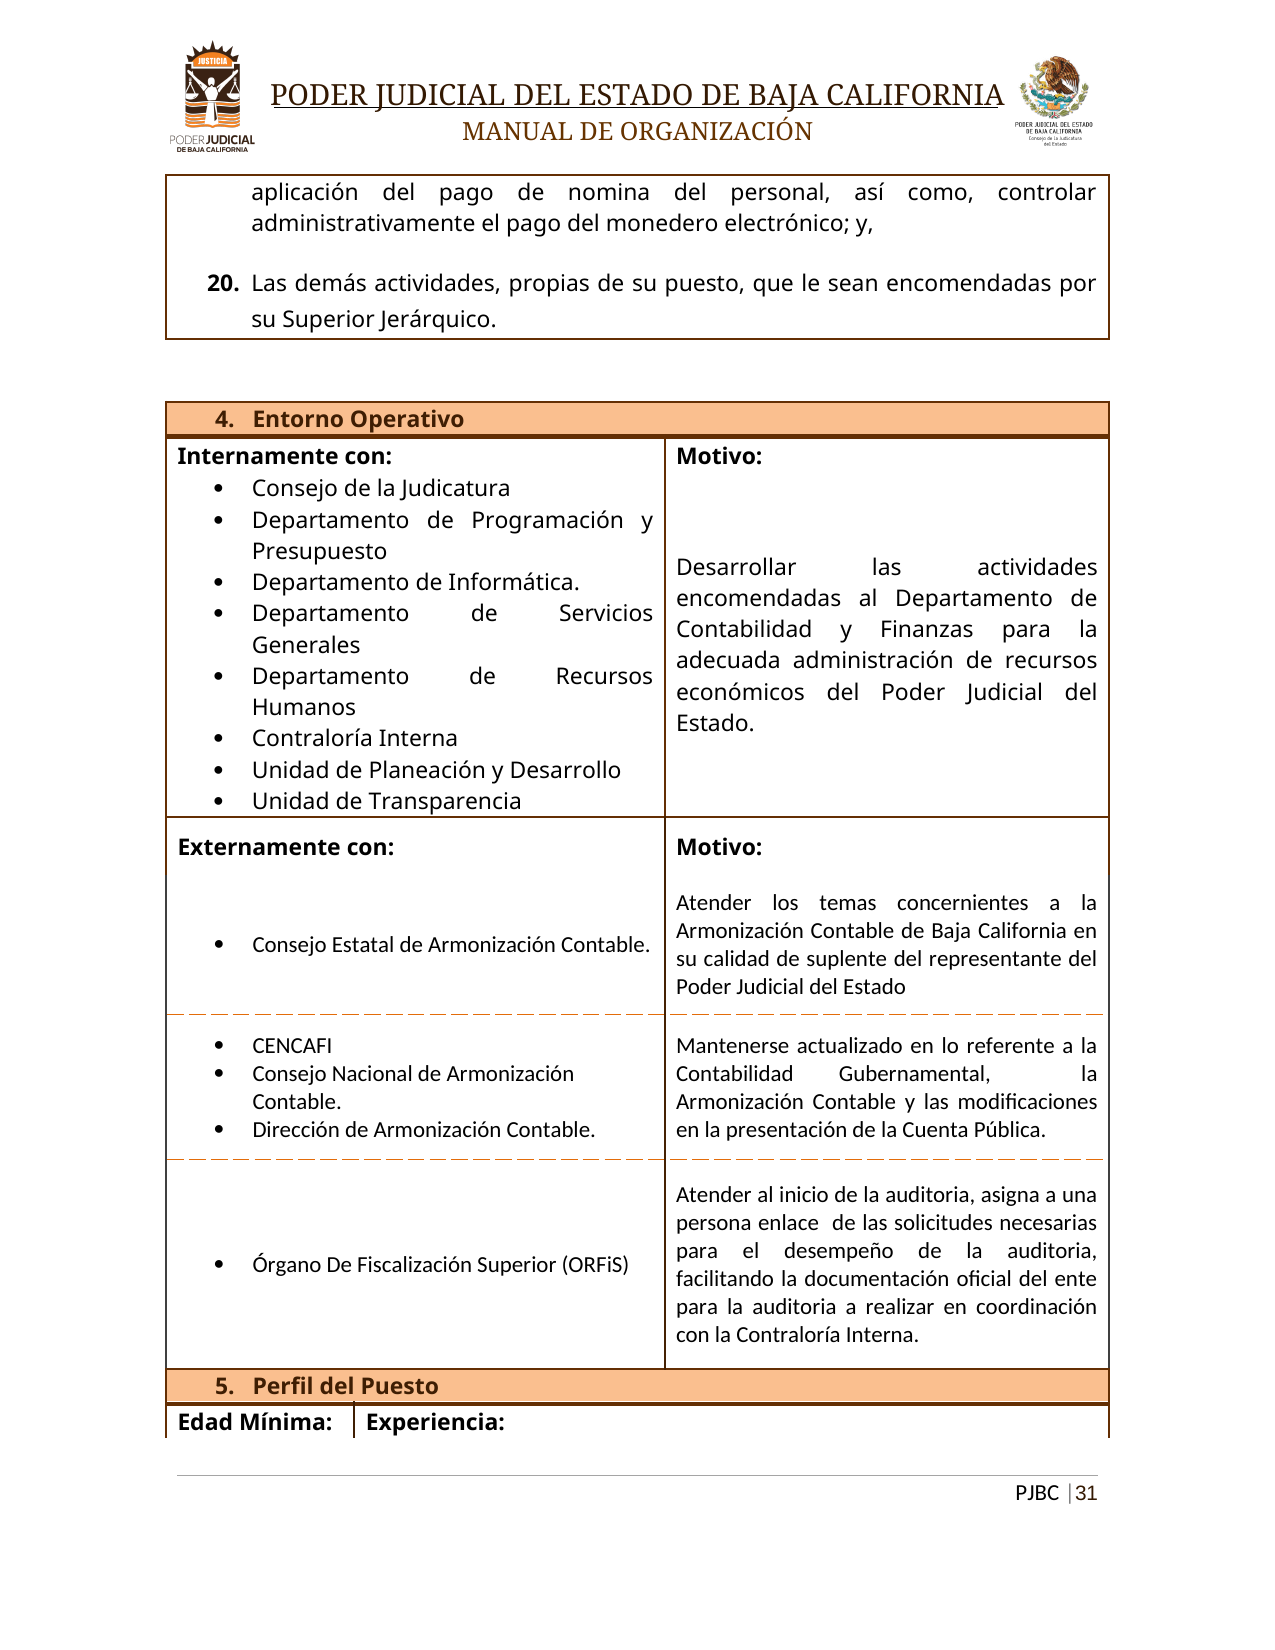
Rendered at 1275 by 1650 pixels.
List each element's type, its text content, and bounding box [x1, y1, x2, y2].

table_cell Externamente con: [167, 818, 664, 874]
table_cell Edad Mínima: [167, 1406, 353, 1437]
table_cell Consejo de la Judicatura Departamento de Programación y Presupuesto Departamento de Informática. Departamento de Servicios Generales Departamento de Recursos Humanos Contraloría Interna Unidad de Planeación y Desarrollo Unidad de Transparencia [167, 472, 664, 816]
table_cell Perfil del Puesto [167, 1370, 1108, 1401]
picture [170, 40, 255, 152]
table_cell Órgano De Fiscalización Superior (ORFiS) [167, 1159, 664, 1368]
table_cell Internamente con: [167, 439, 664, 472]
table_cell Consejo Estatal de Armonización Contable. [167, 875, 664, 1014]
table_cell Experiencia: [355, 1406, 1108, 1437]
table_cell Mantenerse actualizado en lo referente a la Contabilidad Gubernamental, la Armonización Contable y las modificaciones en la presentación de la Cuenta Pública. [666, 1014, 1108, 1159]
table_cell Desarrollar las actividades encomendadas al Departamento de Contabilidad y Finanzas para la adecuada administración de recursos económicos del Poder Judicial del Estado. [666, 472, 1108, 816]
table_cell Motivo: [666, 818, 1108, 874]
table_cell CENCAFI Consejo Nacional de Armonización Contable. Dirección de Armonización Contable. [167, 1014, 664, 1159]
table_cell Atender al inicio de la auditoria, asigna a una persona enlace de las solicitudes necesarias para el desempeño de la auditoria, facilitando la documentación oficial del ente para la auditoria a realizar en coordinación con la Contraloría Interna. [666, 1159, 1108, 1368]
picture [1011, 51, 1097, 152]
table_cell Atender los temas concernientes a la Armonización Contable de Baja California en su calidad de suplente del representante del Poder Judicial del Estado [666, 875, 1108, 1014]
table_cell Motivo: [666, 439, 1108, 472]
table_header Entorno Operativo [167, 403, 1108, 434]
